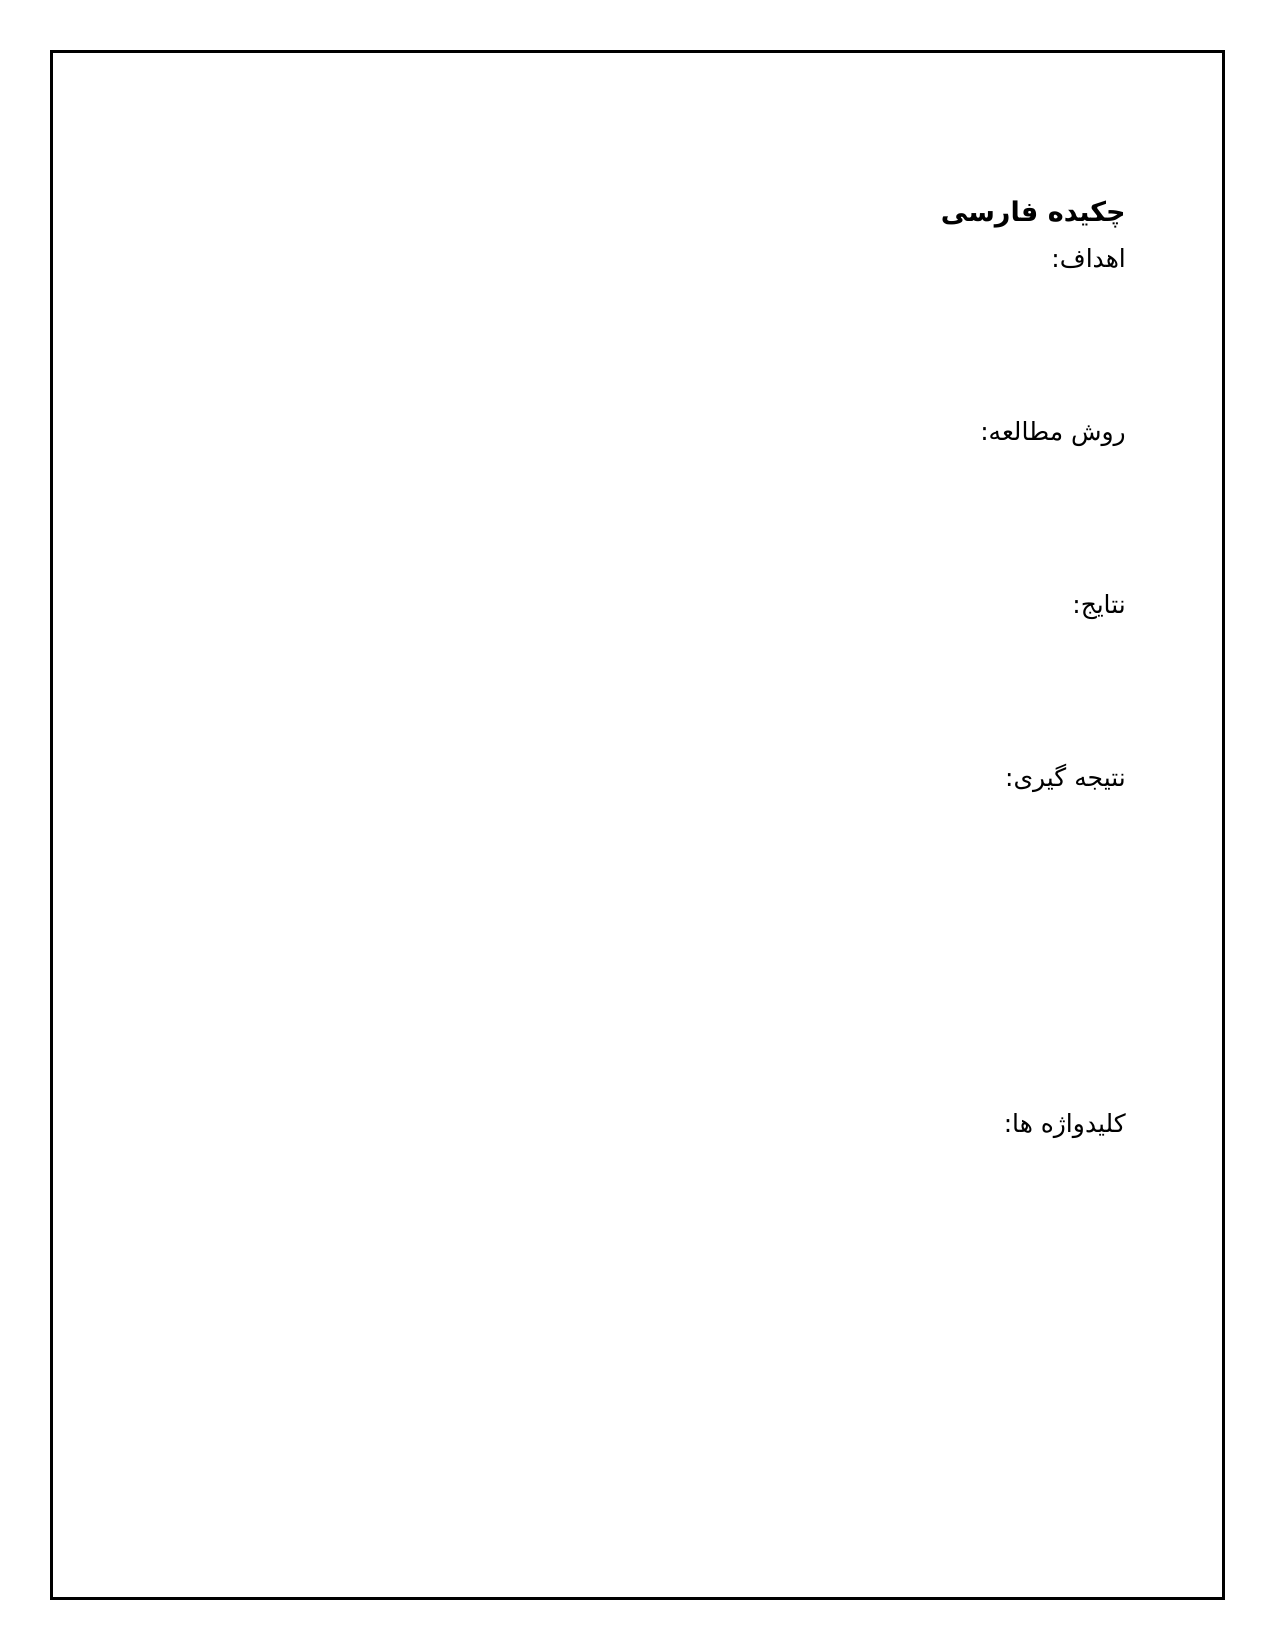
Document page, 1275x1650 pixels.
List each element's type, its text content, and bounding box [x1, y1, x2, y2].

text اهداف: [169, 244, 1126, 273]
text روش مطالعه: [169, 417, 1126, 446]
text كليد‌‌‌‌‌‌‌واژه ها: [169, 1109, 1126, 1138]
text نتیجه گیری: [169, 763, 1126, 792]
text نتایج: [169, 590, 1126, 619]
text چكيده فارسی [169, 197, 1126, 228]
